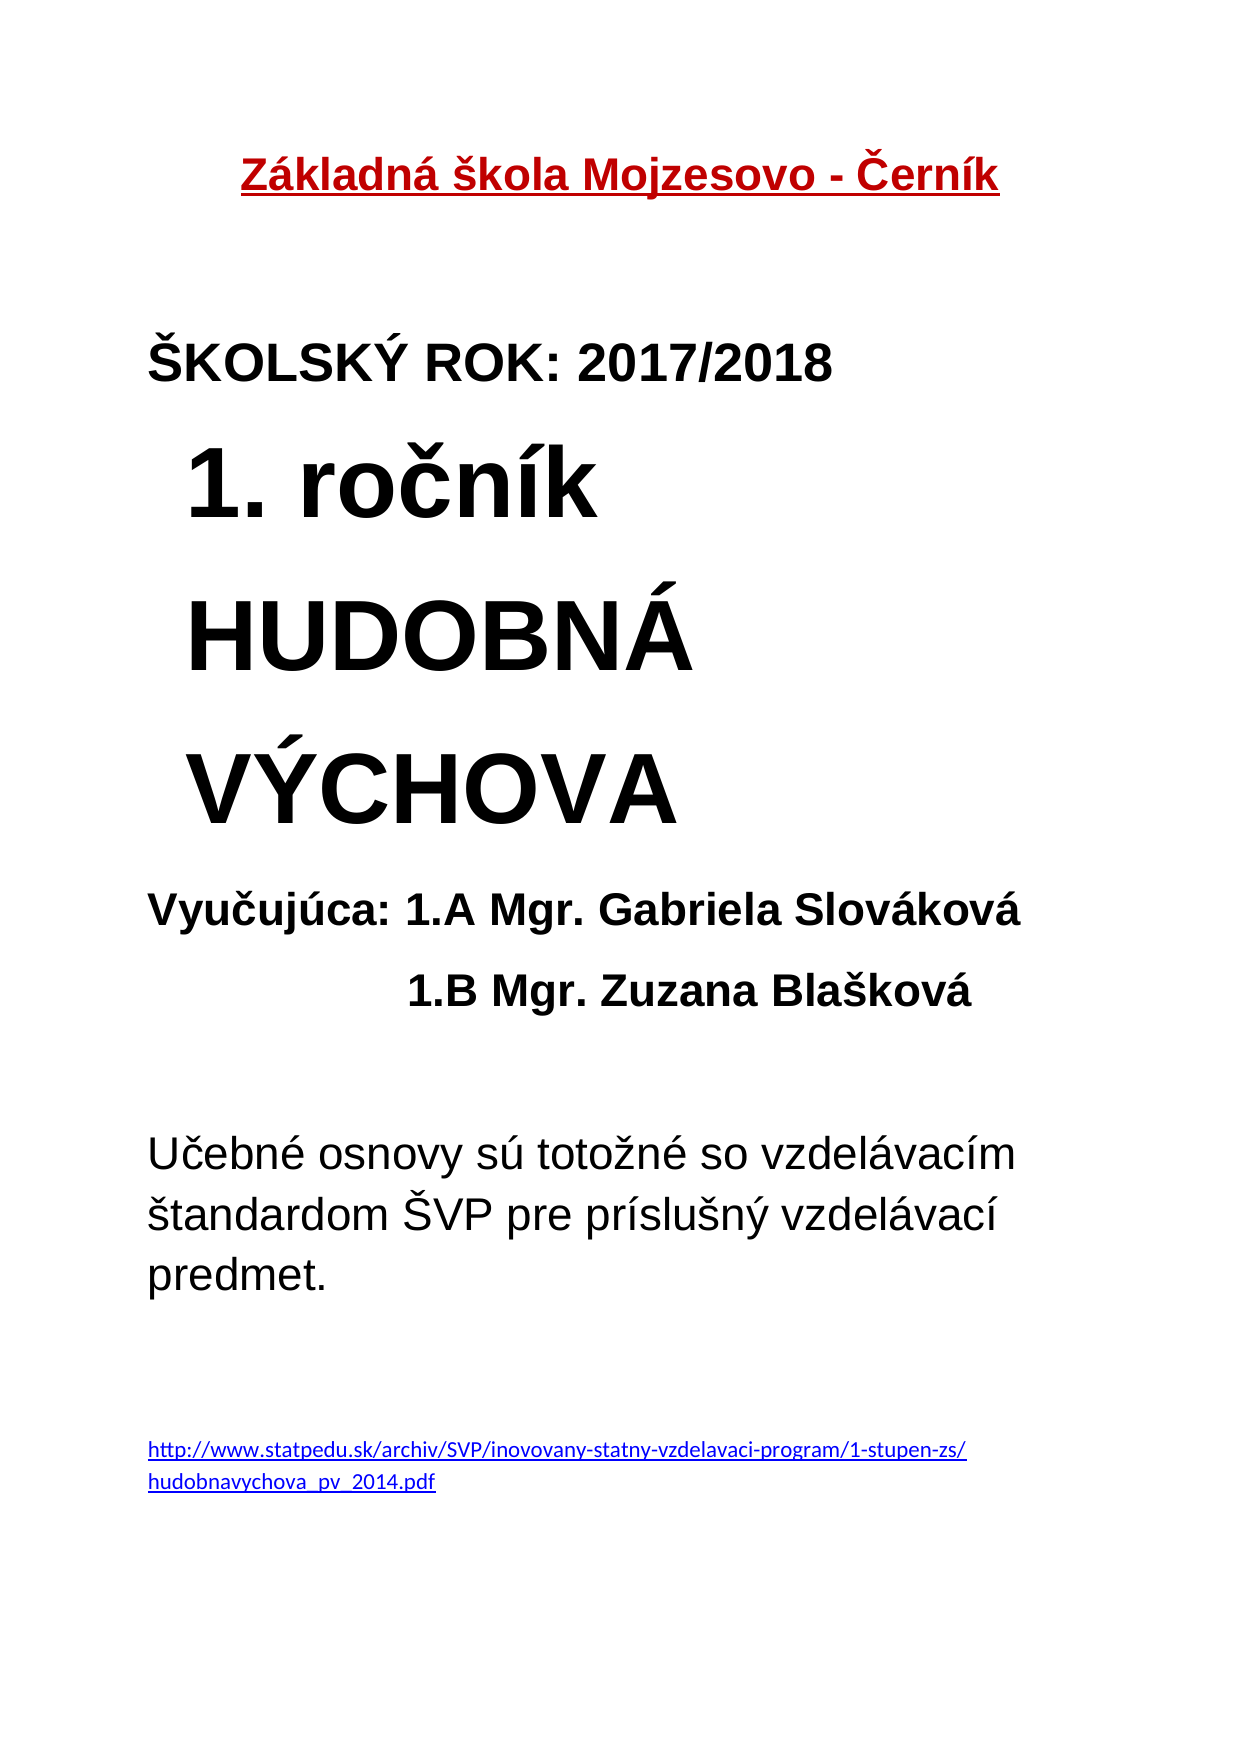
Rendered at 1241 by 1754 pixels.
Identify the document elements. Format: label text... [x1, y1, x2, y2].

text 1.B Mgr. Zuzana Blašková [148, 964, 1093, 1017]
text HUDOBNÁ [185, 576, 1093, 691]
text http://www.statpedu.sk/archiv/SVP/inovovany-statny-vzdelavaci-program/1-stupen-zs/hudobnavychova_pv_2014.pdf [148, 1435, 1093, 1495]
text VÝCHOVA [185, 729, 1093, 844]
text ŠKOLSKÝ ROK: 2017/2018 [148, 331, 1093, 393]
text Učebné osnovy sú totožné so vzdelávacím štandardom ŠVP pre príslušný vzdelávací predmet. [148, 1127, 1093, 1300]
list ročník [185, 423, 1093, 538]
text Vyučujúca: 1.A Mgr. Gabriela Slováková [148, 882, 1093, 935]
text Základná škola Mojzesovo - Černík [148, 148, 1093, 200]
